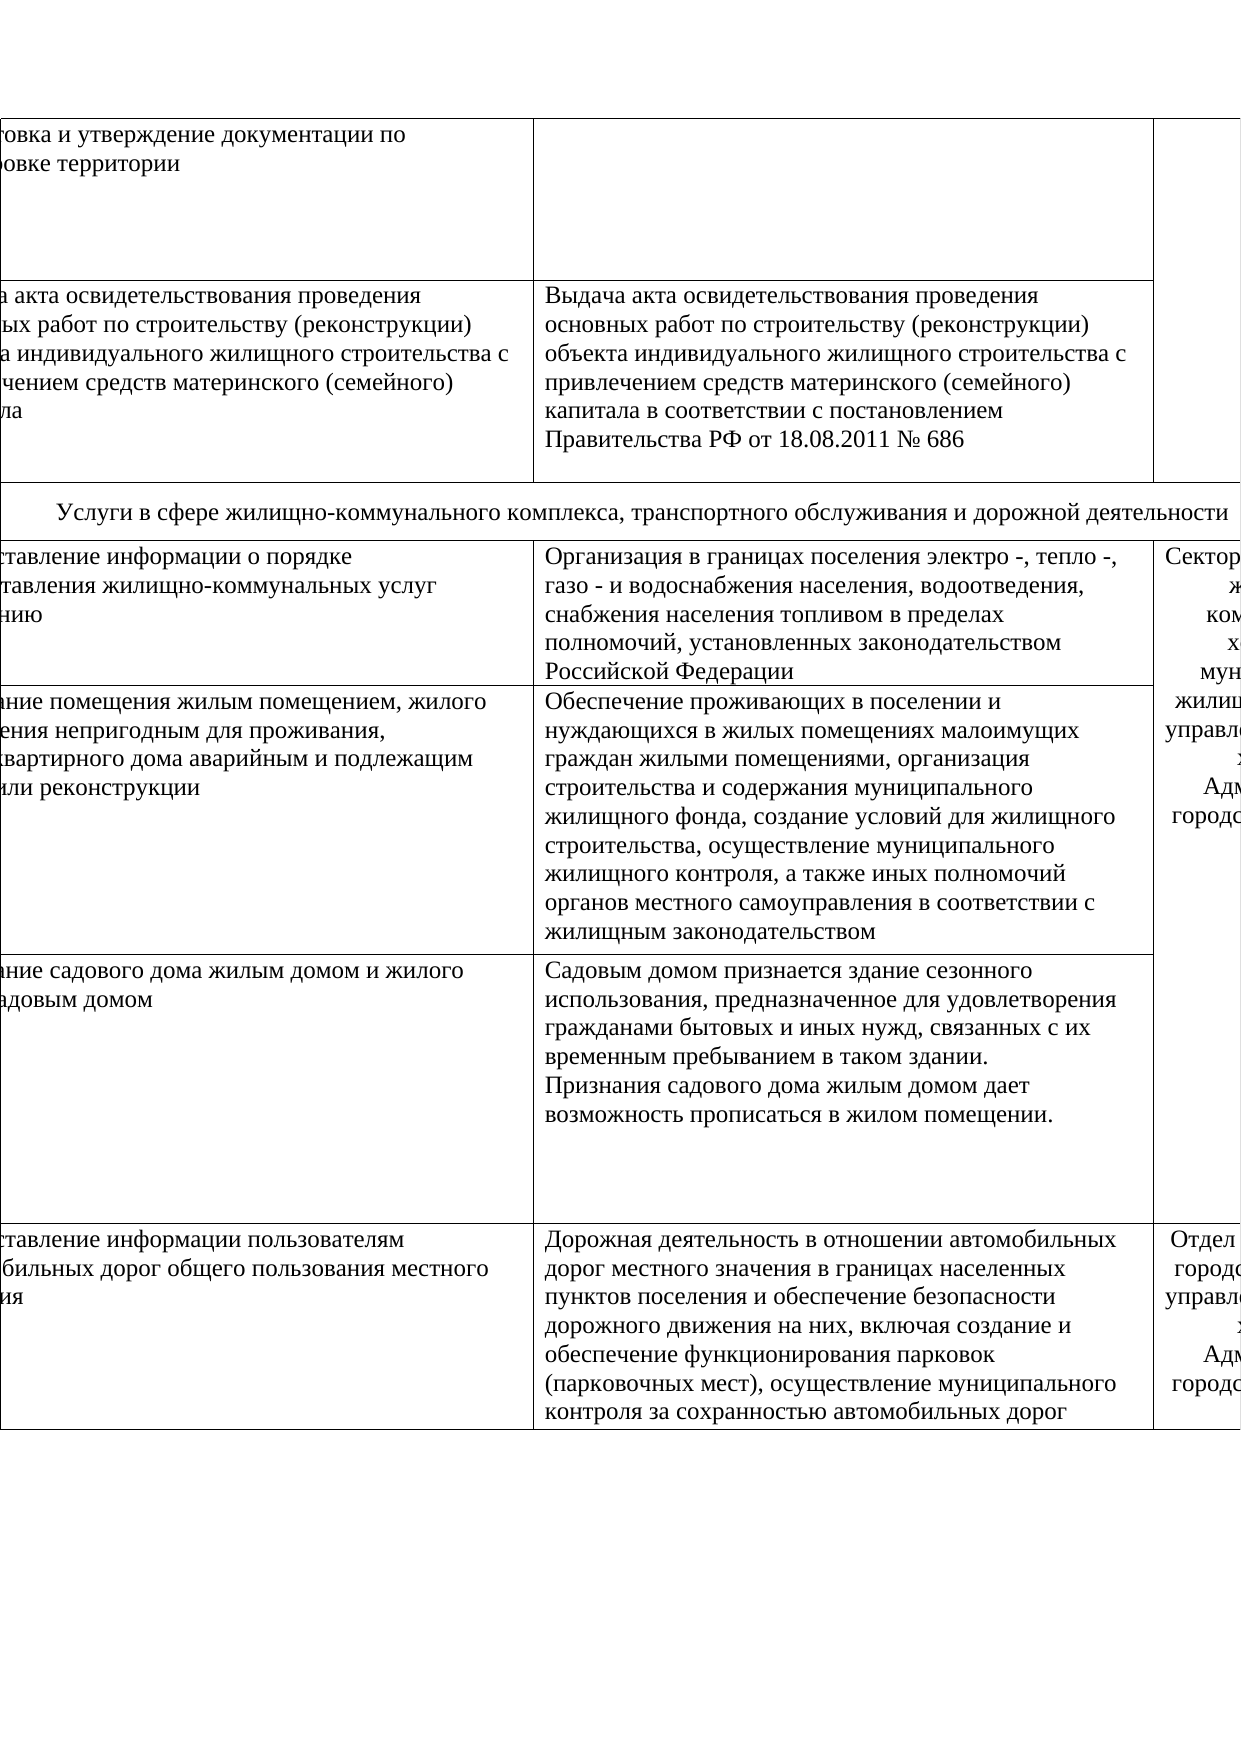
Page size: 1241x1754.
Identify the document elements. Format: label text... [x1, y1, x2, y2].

table_cell Предоставление информации пользователям автомобильных дорог общего пользования местного значения [1, 1224, 533, 1429]
table_cell Предоставление информации о порядке предоставления жилищно-коммунальных услуг населению [1, 541, 533, 685]
table_cell Выдача акта освидетельствования проведения основных работ по строительству (реконструкции) объекта индивидуального жилищного строительства с привлечением средств материнского (семейного) капитала [1, 281, 533, 482]
table_cell Выдача акта освидетельствования проведения основных работ по строительству (реконструкции) объекта индивидуального жилищного строительства с привлечением средств материнского (семейного) капитала в соответствии с постановлением Правительства РФ от 18.08.2011 № 686 [534, 281, 1153, 482]
table_cell Признание садового дома жилым домом и жилого дома садовым домом [1, 955, 533, 1223]
table_cell Отдел по организации городского хозяйства управления городского хозяйства Администрации городского поселения Лянтор [1154, 1224, 1240, 1429]
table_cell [534, 1224, 1153, 1429]
table_cell Обеспечение проживающих в поселении и нуждающихся в жилых помещениях малоимущих граждан жилыми помещениями, организация строительства и содержания муниципального жилищного фонда, создание условий для жилищного строительства, осуществление муниципального жилищного контроля, а также иных полномочий органов местного самоуправления в соответствии с жилищным законодательством [534, 686, 1153, 954]
table_cell Сектор по организации жилищно – коммунального хозяйства и муниципального жилищного контроля управления городского хозяйства Администрации городского поселения Лянтор [1154, 541, 1240, 1223]
table_cell Организация в границах поселения электро -, тепло -, газо - и водоснабжения населения, водоотведения, снабжения населения топливом в пределах полномочий, установленных законодательством Российской Федерации [534, 541, 1153, 685]
table_cell Услуги в сфере жилищно-коммунального комплекса, транспортного обслуживания и дорожной деятельности [1, 483, 1240, 540]
table_cell Садовым домом признается здание сезонного использования, предназначенное для удовлетворения гражданами бытовых и иных нужд, связанных с их временным пребыванием в таком здании. Признания садового дома жилым домом дает возможность прописаться в жилом помещении. [534, 955, 1153, 1223]
table_cell Подготовка и утверждение документации по планировке территории [1, 119, 533, 279]
table_cell Признание помещения жилым помещением, жилого помещения непригодным для проживания, многоквартирного дома аварийным и подлежащим сносу или реконструкции [1, 686, 533, 954]
